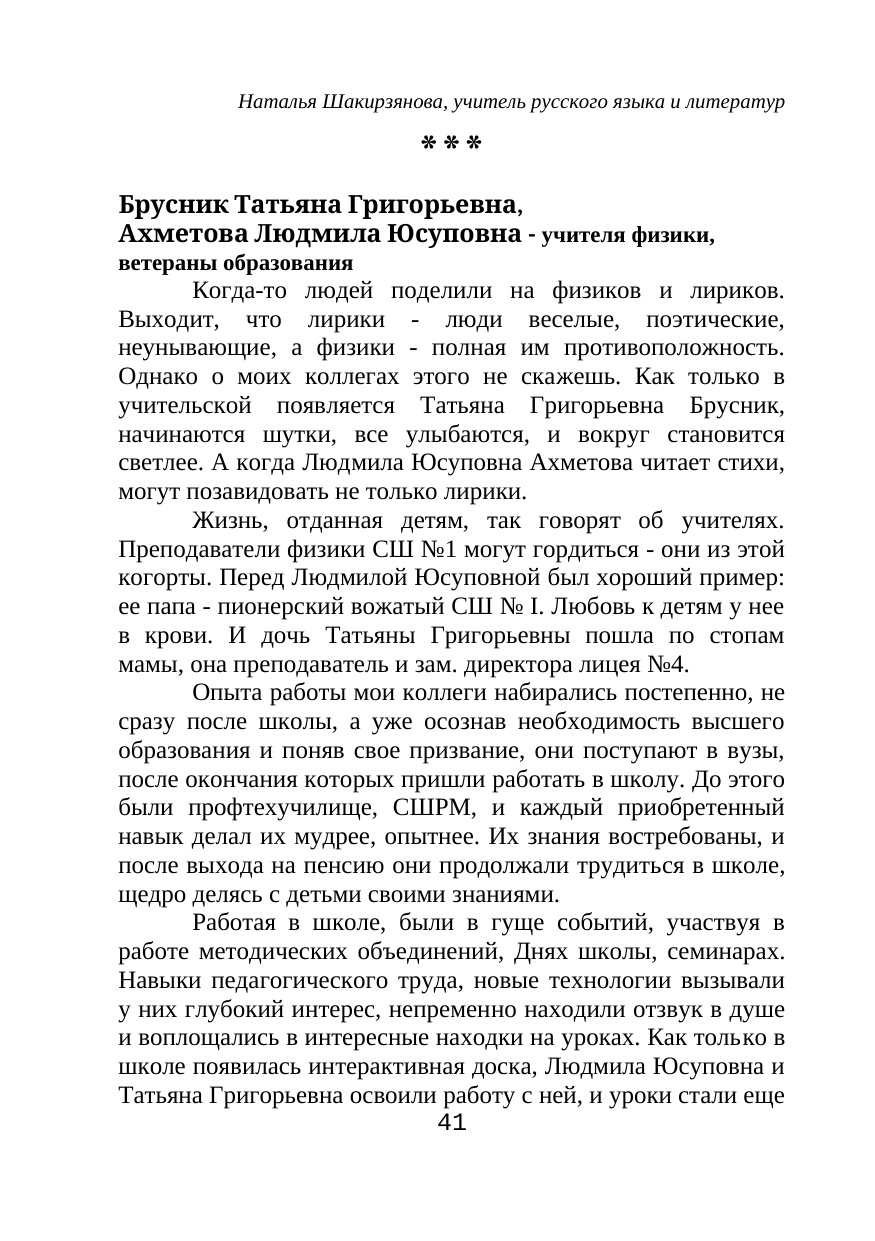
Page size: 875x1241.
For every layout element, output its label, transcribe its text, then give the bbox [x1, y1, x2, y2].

subtitle *** [118, 123, 785, 181]
subtitle Брусник Татьяна Григорьевна, Ахметова Людмила Юсуповна - учителя физики, ветераны образования [118, 191, 785, 275]
text Опыта работы мои коллеги набирались постепенно, не сразу после школы, а уже осознав необходимость высшего образования и поняв свое призвание, они поступают в вузы, после окончания которых пришли работать в школу. До этого были профтехучилище, СШРМ, и каждый приобретенный навык делал их мудрее, опытнее. Их знания востребованы, и после выхода на пенсию они продолжали трудиться в школе, щедро делясь с детьми своими знаниями. [118, 677, 785, 907]
text Наталья Шакирзянова, учитель русского языка и литератур [118, 89, 785, 113]
text Жизнь, отданная детям, так говорят об учителях. Преподаватели физики СШ №1 могут гордиться - они из этой когорты. Перед Людмилой Юсуповной был хороший пример: ее папа - пионерский вожатый СШ № I. Любовь к детям у нее в крови. И дочь Татьяны Григорьевны пошла по стопам мамы, она преподаватель и зам. директора лицея №4. [118, 505, 785, 677]
text Когда-то людей поделили на физиков и лириков. Выходит, что лирики - люди веселые, поэтические, неунывающие, а физики - полная им противоположность. Однако о моих коллегах этого не скажешь. Как только в учительской появляется Татьяна Григорьевна Брусник, начинаются шутки, все улыбаются, и вокруг становится светлее. А когда Людмила Юсуповна Ахметова читает стихи, могут позавидовать не только лирики. [118, 275, 785, 505]
